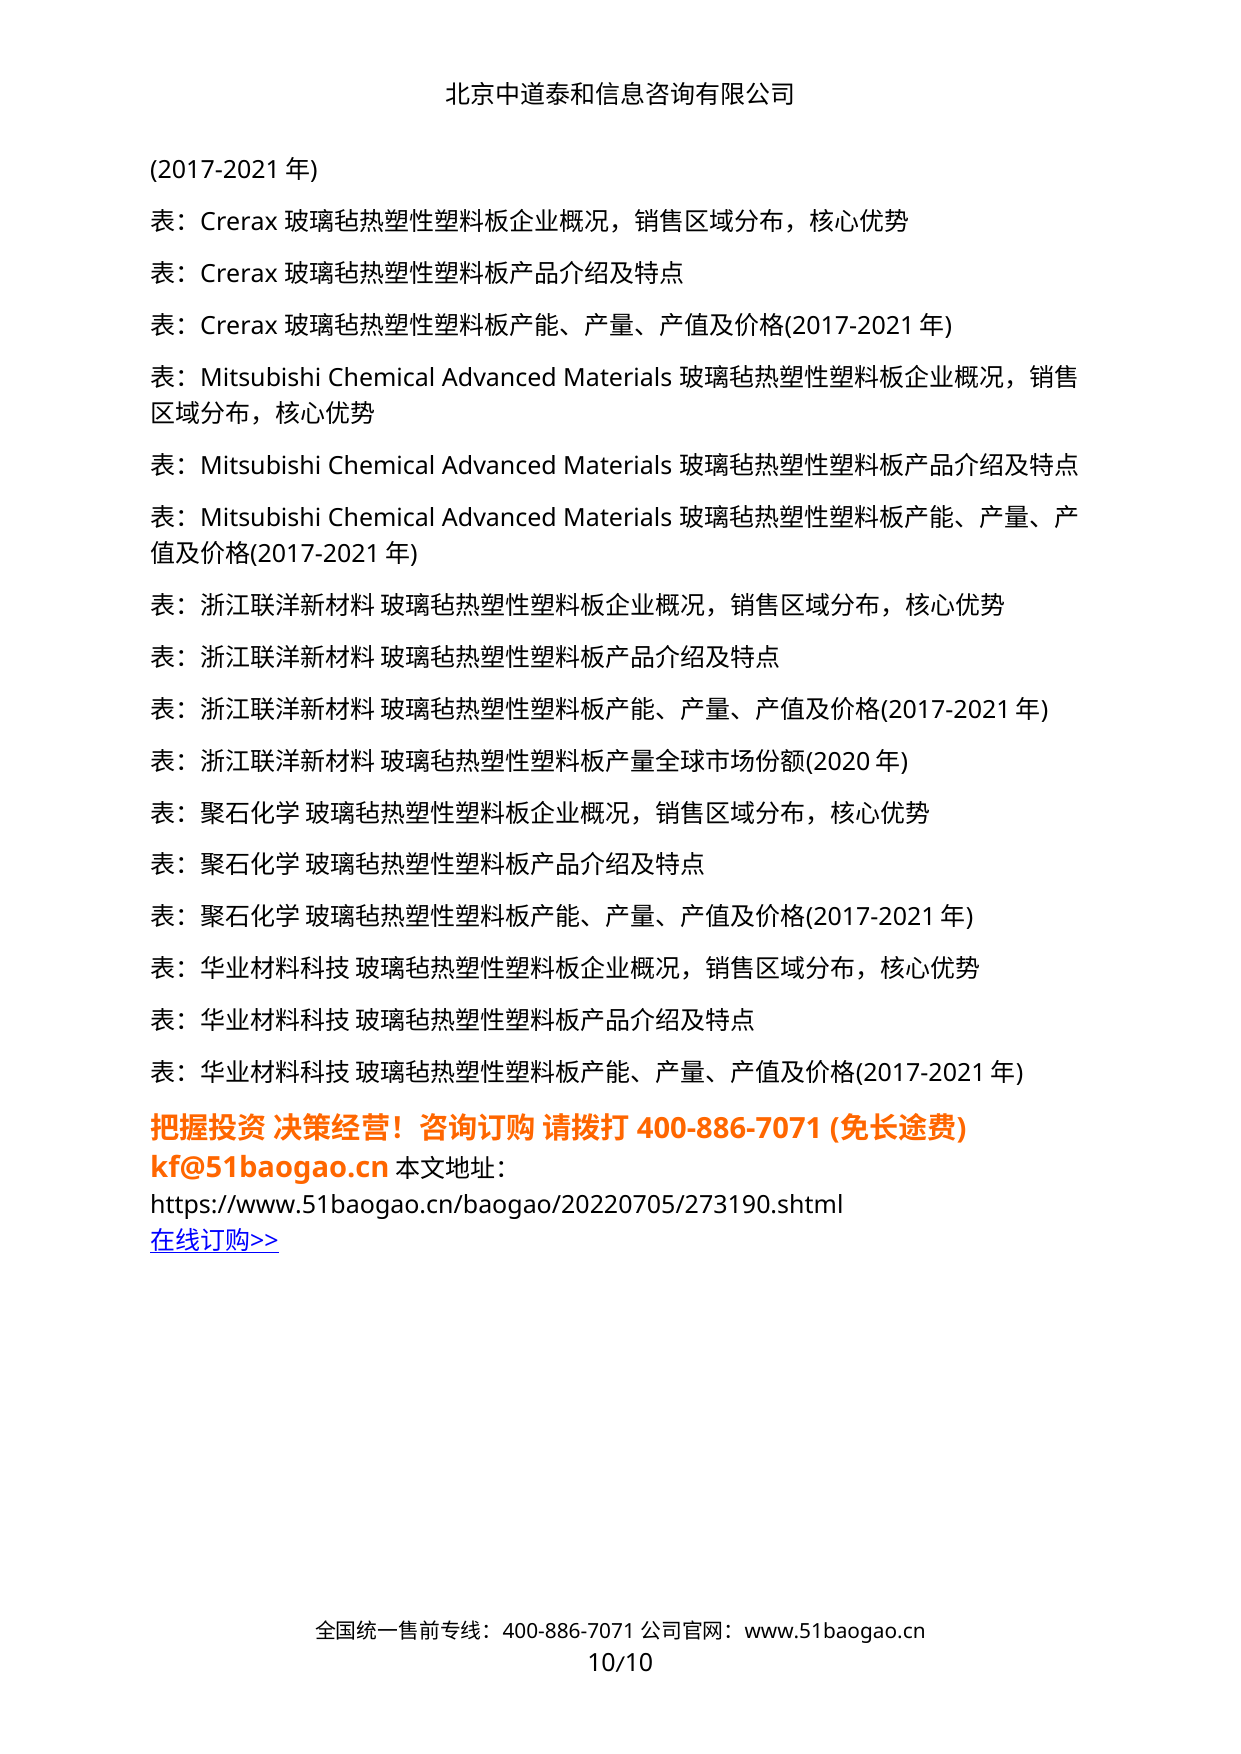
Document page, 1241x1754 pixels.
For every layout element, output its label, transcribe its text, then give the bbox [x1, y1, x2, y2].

text 表：Mitsubishi Chemical Advanced Materials 玻璃毡热塑性塑料板产品介绍及特点 [150, 446, 1090, 482]
text 表：Crerax 玻璃毡热塑性塑料板企业概况，销售区域分布，核心优势 [150, 202, 1090, 238]
text 表：华业材料科技 玻璃毡热塑性塑料板产品介绍及特点 [150, 1001, 1090, 1037]
text 表：浙江联洋新材料 玻璃毡热塑性塑料板产量全球市场份额(2020年) [150, 741, 1090, 777]
text 表：聚石化学 玻璃毡热塑性塑料板产能、产量、产值及价格(2017-2021年) [150, 897, 1090, 933]
text 表：Crerax 玻璃毡热塑性塑料板产能、产量、产值及价格(2017-2021年) [150, 306, 1090, 342]
text 表：聚石化学 玻璃毡热塑性塑料板企业概况，销售区域分布，核心优势 [150, 793, 1090, 829]
text 表：浙江联洋新材料 玻璃毡热塑性塑料板产能、产量、产值及价格(2017-2021年) [150, 689, 1090, 726]
text 表：华业材料科技 玻璃毡热塑性塑料板企业概况，销售区域分布，核心优势 [150, 949, 1090, 985]
text 表：Crerax 玻璃毡热塑性塑料板产品介绍及特点 [150, 254, 1090, 290]
text 表：聚石化学 玻璃毡热塑性塑料板产品介绍及特点 [150, 845, 1090, 881]
text 表：华业材料科技 玻璃毡热塑性塑料板产能、产量、产值及价格(2017-2021年) [150, 1052, 1090, 1089]
text 表：Mitsubishi Chemical Advanced Materials 玻璃毡热塑性塑料板企业概况，销售区域分布，核心优势 [150, 357, 1090, 430]
text 把握投资 决策经营！咨询订购 请拨打 400-886-7071 (免长途费) kf@51baogao.cn本文地址：https://www.51baogao.cn/baogao/20220705/273190.shtml [150, 1104, 1090, 1221]
text 表：Mitsubishi Chemical Advanced Materials 玻璃毡热塑性塑料板产能、产量、产值及价格(2017-2021年) [150, 497, 1090, 570]
text 在线订购>> [150, 1221, 1090, 1257]
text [150, 150, 1090, 186]
text 表：浙江联洋新材料 玻璃毡热塑性塑料板产品介绍及特点 [150, 637, 1090, 674]
text 表：浙江联洋新材料 玻璃毡热塑性塑料板企业概况，销售区域分布，核心优势 [150, 586, 1090, 622]
